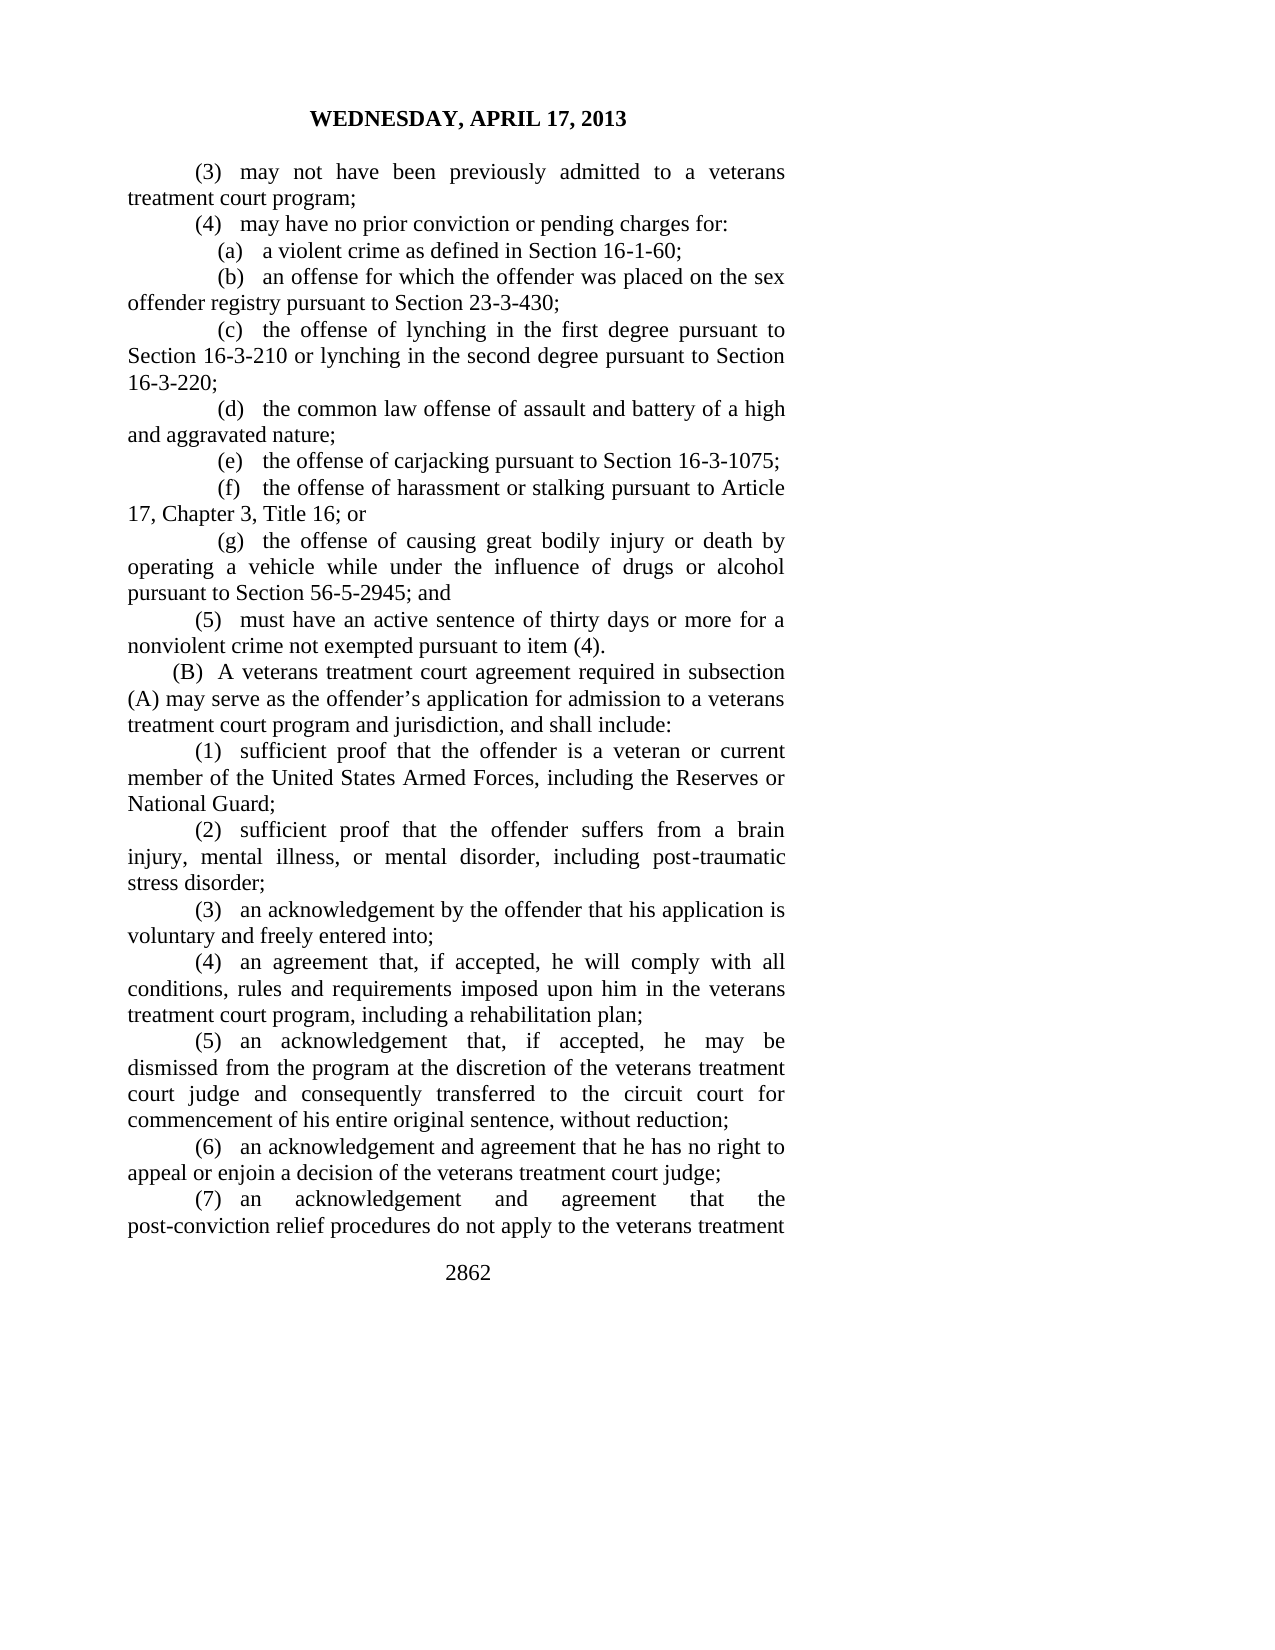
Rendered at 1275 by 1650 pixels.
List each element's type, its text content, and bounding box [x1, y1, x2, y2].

text (1) sufficient proof that the offender is a veteran or current member of the United States Armed Forces, including the Reserves or National Guard; [127, 737, 786, 817]
text (2) sufficient proof that the offender suffers from a brain injury, mental illness, or mental disorder, including post-traumatic stress disorder; [127, 817, 786, 896]
text (5) must have an active sentence of thirty days or more for a nonviolent crime not exempted pursuant to item (4). [127, 606, 786, 658]
text (4) may have no prior conviction or pending charges for: [127, 210, 786, 237]
text (e) the offense of carjacking pursuant to Section 16-3-1075; [127, 448, 786, 474]
text (6) an acknowledgement and agreement that he has no right to appeal or enjoin a decision of the veterans treatment court judge; [127, 1133, 786, 1186]
text (a) a violent crime as defined in Section 16-1-60; [127, 237, 786, 263]
text (3) an acknowledgement by the offender that his application is voluntary and freely entered into; [127, 896, 786, 948]
text (f) the offense of harassment or stalking pursuant to Article 17, Chapter 3, Title 16; or [127, 474, 786, 527]
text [127, 1186, 786, 1238]
text (3) may not have been previously admitted to a veterans treatment court program; [127, 158, 786, 210]
text (g) the offense of causing great bodily injury or death by operating a vehicle while under the influence of drugs or alcohol pursuant to Section 56-5-2945; and [127, 527, 786, 606]
text (B) A veterans treatment court agreement required in subsection (A) may serve as the offender’s application for admission to a veterans treatment court program and jurisdiction, and shall include: [127, 658, 786, 737]
text (b) an offense for which the offender was placed on the sex offender registry pursuant to Section 23-3-430; [127, 263, 786, 316]
text (c) the offense of lynching in the first degree pursuant to Section 16-3-210 or lynching in the second degree pursuant to Section 16-3-220; [127, 316, 786, 395]
text (4) an agreement that, if accepted, he will comply with all conditions, rules and requirements imposed upon him in the veterans treatment court program, including a rehabilitation plan; [127, 948, 786, 1027]
text (d) the common law offense of assault and battery of a high and aggravated nature; [127, 395, 786, 448]
text (5) an acknowledgement that, if accepted, he may be dismissed from the program at the discretion of the veterans treatment court judge and consequently transferred to the circuit court for commencement of his entire original sentence, without reduction; [127, 1027, 786, 1133]
